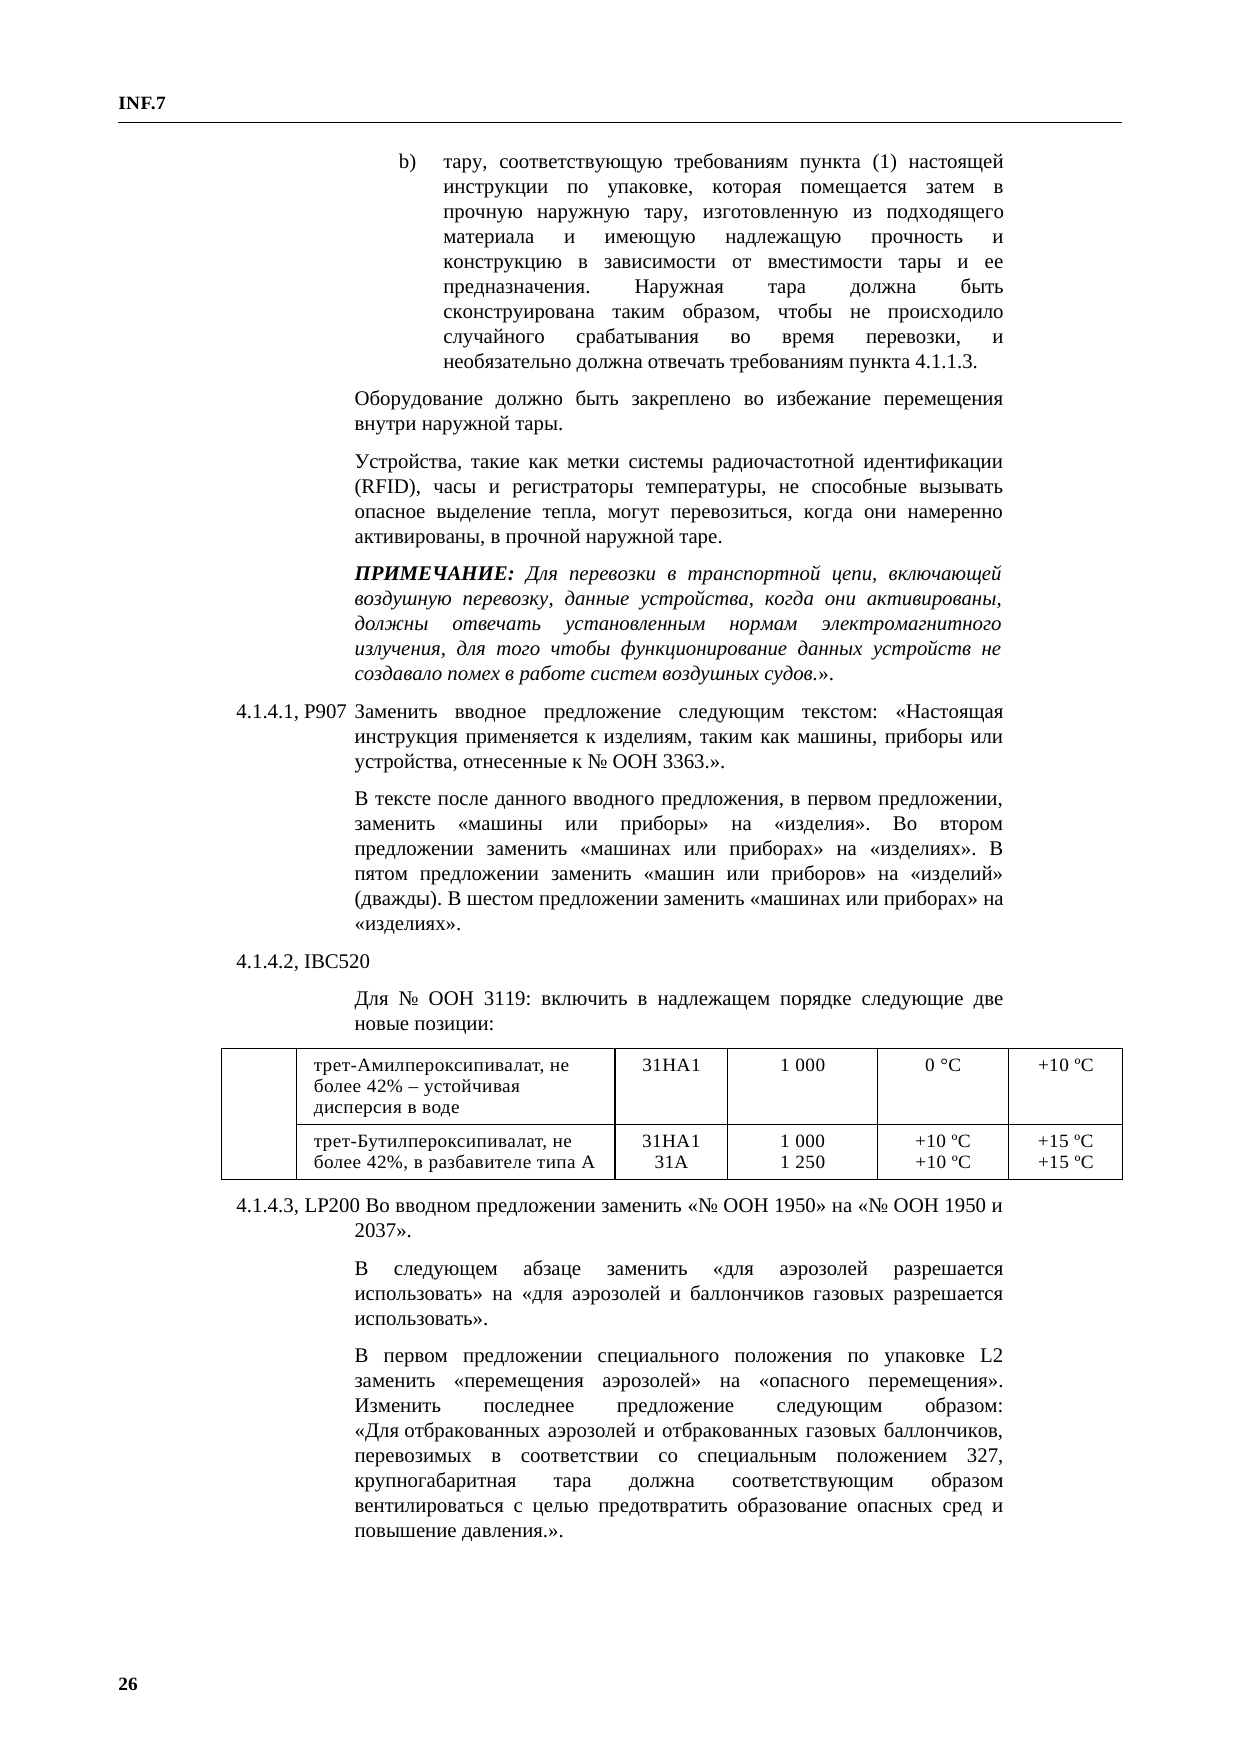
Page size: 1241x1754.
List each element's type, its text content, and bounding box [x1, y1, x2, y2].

text ПРИМЕЧАНИЕ: Для перевозки в транспортной цепи, включающей воздушную перевозку, данные устройства, когда они активированы, должны отвечать установленным нормам электромагнитного излучения, для того чтобы функционирование данных устройств не создавало помех в работе систем воздушных судов.». [354, 560, 1004, 685]
table_cell +10 ºC +10 ºC [878, 1125, 1008, 1179]
text Для № ООН 3119: включить в надлежащем порядке следующие две новые позиции: [354, 985, 1004, 1035]
table_cell 31HA1 31A [616, 1125, 727, 1179]
text В тексте после данного вводного предложения, в первом предложении, заменить «машины или приборы» на «изделия». Во втором предложении заменить «машинах или приборах» на «изделиях». В пятом предложении заменить «машин или приборов» на «изделий» (дважды). В шестом предложении заменить «машинах или приборах» на «изделиях». [236, 785, 1004, 935]
text Оборудование должно быть закреплено во избежание перемещения внутри наружной тары. [354, 385, 1004, 435]
text В следующем абзаце заменить «для аэрозолей разрешается использовать» на «для аэрозолей и баллончиков газовых разрешается использовать». [354, 1255, 1004, 1330]
text 4.1.4.2, IBC520 [236, 948, 1004, 973]
table_cell трет-Бутилпероксипивалат, не более 42%, в разбавителе типа А [297, 1125, 614, 1179]
table_cell 1 000 1 250 [728, 1125, 877, 1179]
table_header 0 °C [878, 1049, 1008, 1124]
text 4.1.4.3, LP200 Во вводном предложении заменить «№ ООН 1950» на «№ ООН 1950 и 2037». [236, 1192, 1004, 1242]
table_header 31HA1 [616, 1049, 727, 1124]
table_cell +15 ºC +15 ºC [1009, 1125, 1122, 1179]
text b) тару, соответствующую требованиям пункта (1) настоящей инструкции по упаковке, которая помещается затем в прочную наружную тару, изготовленную из подходящего материала и имеющую надлежащую прочность и конструкцию в зависимости от вместимости тары и ее предназначения. Наружная тара должна быть сконструирована таким образом, чтобы не происходило случайного срабатывания во время перевозки, и необязательно должна отвечать требованиям пункта 4.1.1.3. [399, 148, 1004, 373]
table_header [222, 1049, 296, 1179]
text В первом предложении специального положения по упаковке L2 заменить «перемещения аэрозолей» на «опасного перемещения». Изменить последнее предложение следующим образом: «Для отбракованных аэрозолей и отбракованных газовых баллончиков, перевозимых в соответствии со специальным положением 327, крупногабаритная тара должна соответствующим образом вентилироваться с целью предотвратить образование опасных сред и повышение давления.». [354, 1342, 1004, 1542]
text 4.1.4.1, P907 Заменить вводное предложение следующим текстом: «Настоящая инструкция применяется к изделиям, таким как машины, приборы или устройства, отнесенные к № ООН 3363.». [236, 698, 1004, 773]
table_header 1 000 [728, 1049, 877, 1124]
text Устройства, такие как метки системы радиочастотной идентификации (RFID), часы и регистраторы температуры, не способные вызывать опасное выделение тепла, могут перевозиться, когда они намеренно активированы, в прочной наружной таре. [354, 448, 1004, 548]
table_header +10 ºC [1009, 1049, 1122, 1124]
table_header трет-Амилпероксипивалат, не более 42% – устойчивая дисперсия в воде [297, 1049, 614, 1124]
